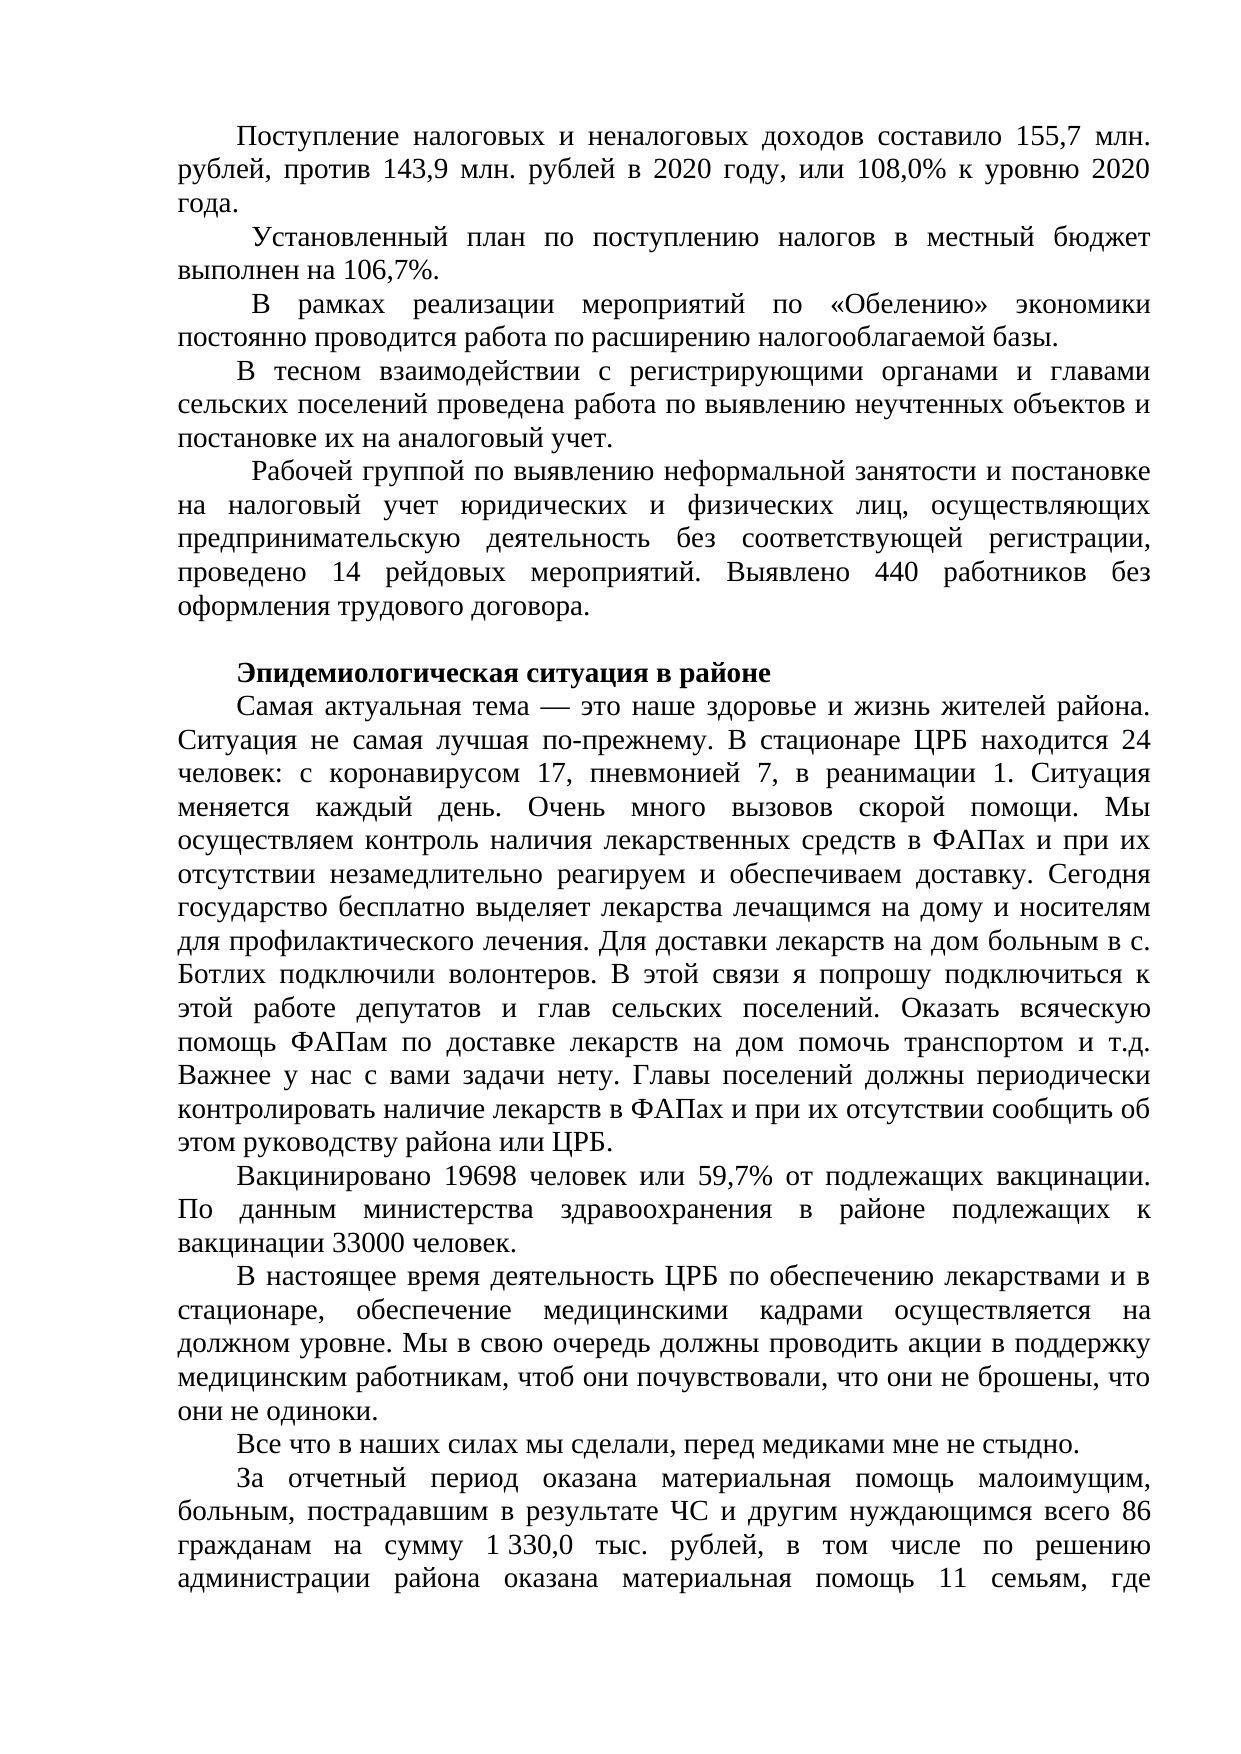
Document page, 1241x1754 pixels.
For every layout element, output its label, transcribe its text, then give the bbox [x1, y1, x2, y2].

text В тесном взаимодействии с регистрирующими органами и главами сельских поселений проведена работа по выявлению неучтенных объектов и постановке их на аналоговый учет. [177, 353, 1152, 453]
text В настоящее время деятельность ЦРБ по обеспечению лекарствами и в стационаре, обеспечение медицинскими кадрами осуществляется на должном уровне. Мы в свою очередь должны проводить акции в поддержку медицинским работникам, чтоб они почувствовали, что они не брошены, что они не одиноки. [177, 1258, 1152, 1426]
text Эпидемиологическая ситуация в районе [177, 655, 1152, 688]
text Все что в наших силах мы сделали, перед медиками мне не стыдно. [177, 1426, 1152, 1460]
text Самая актуальная тема — это наше здоровье и жизнь жителей района. Ситуация не самая лучшая по-прежнему. В стационаре ЦРБ находится 24 человек: с коронавирусом 17, пневмонией 7, в реанимации 1. Ситуация меняется каждый день. Очень много вызовов скорой помощи. Мы осуществляем контроль наличия лекарственных средств в ФАПах и при их отсутствии незамедлительно реагируем и обеспечиваем доставку. Сегодня государство бесплатно выделяет лекарства лечащимся на дому и носителям для профилактического лечения. Для доставки лекарств на дом больным в с. Ботлих подключили волонтеров. В этой связи я попрошу подключиться к этой работе депутатов и глав сельских поселений. Оказать всяческую помощь ФАПам по доставке лекарств на дом помочь транспортом и т.д. Важнее у нас с вами задачи нету. Главы поселений должны периодически контролировать наличие лекарств в ФАПах и при их отсутствии сообщить об этом руководству района или ЦРБ. [177, 688, 1152, 1158]
text Установленный план по поступлению налогов в местный бюджет выполнен на 106,7%. [177, 219, 1152, 286]
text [177, 1460, 1152, 1594]
text Рабочей группой по выявлению неформальной занятости и постановке на налоговый учет юридических и физических лиц, осуществляющих предпринимательскую деятельность без соответствующей регистрации, проведено 14 рейдовых мероприятий. Выявлено 440 работников без оформления трудового договора. [177, 453, 1152, 621]
text Вакцинировано 19698 человек или 59,7% от подлежащих вакцинации. По данным министерства здравоохранения в районе подлежащих к вакцинации 33000 человек. [177, 1158, 1152, 1258]
text В рамках реализации мероприятий по «Обелению» экономики постоянно проводится работа по расширению налогооблагаемой базы. [177, 286, 1152, 353]
text Поступление налоговых и неналоговых доходов составило 155,7 млн. рублей, против 143,9 млн. рублей в 2020 году, или 108,0% к уровню 2020 года. [177, 118, 1152, 219]
